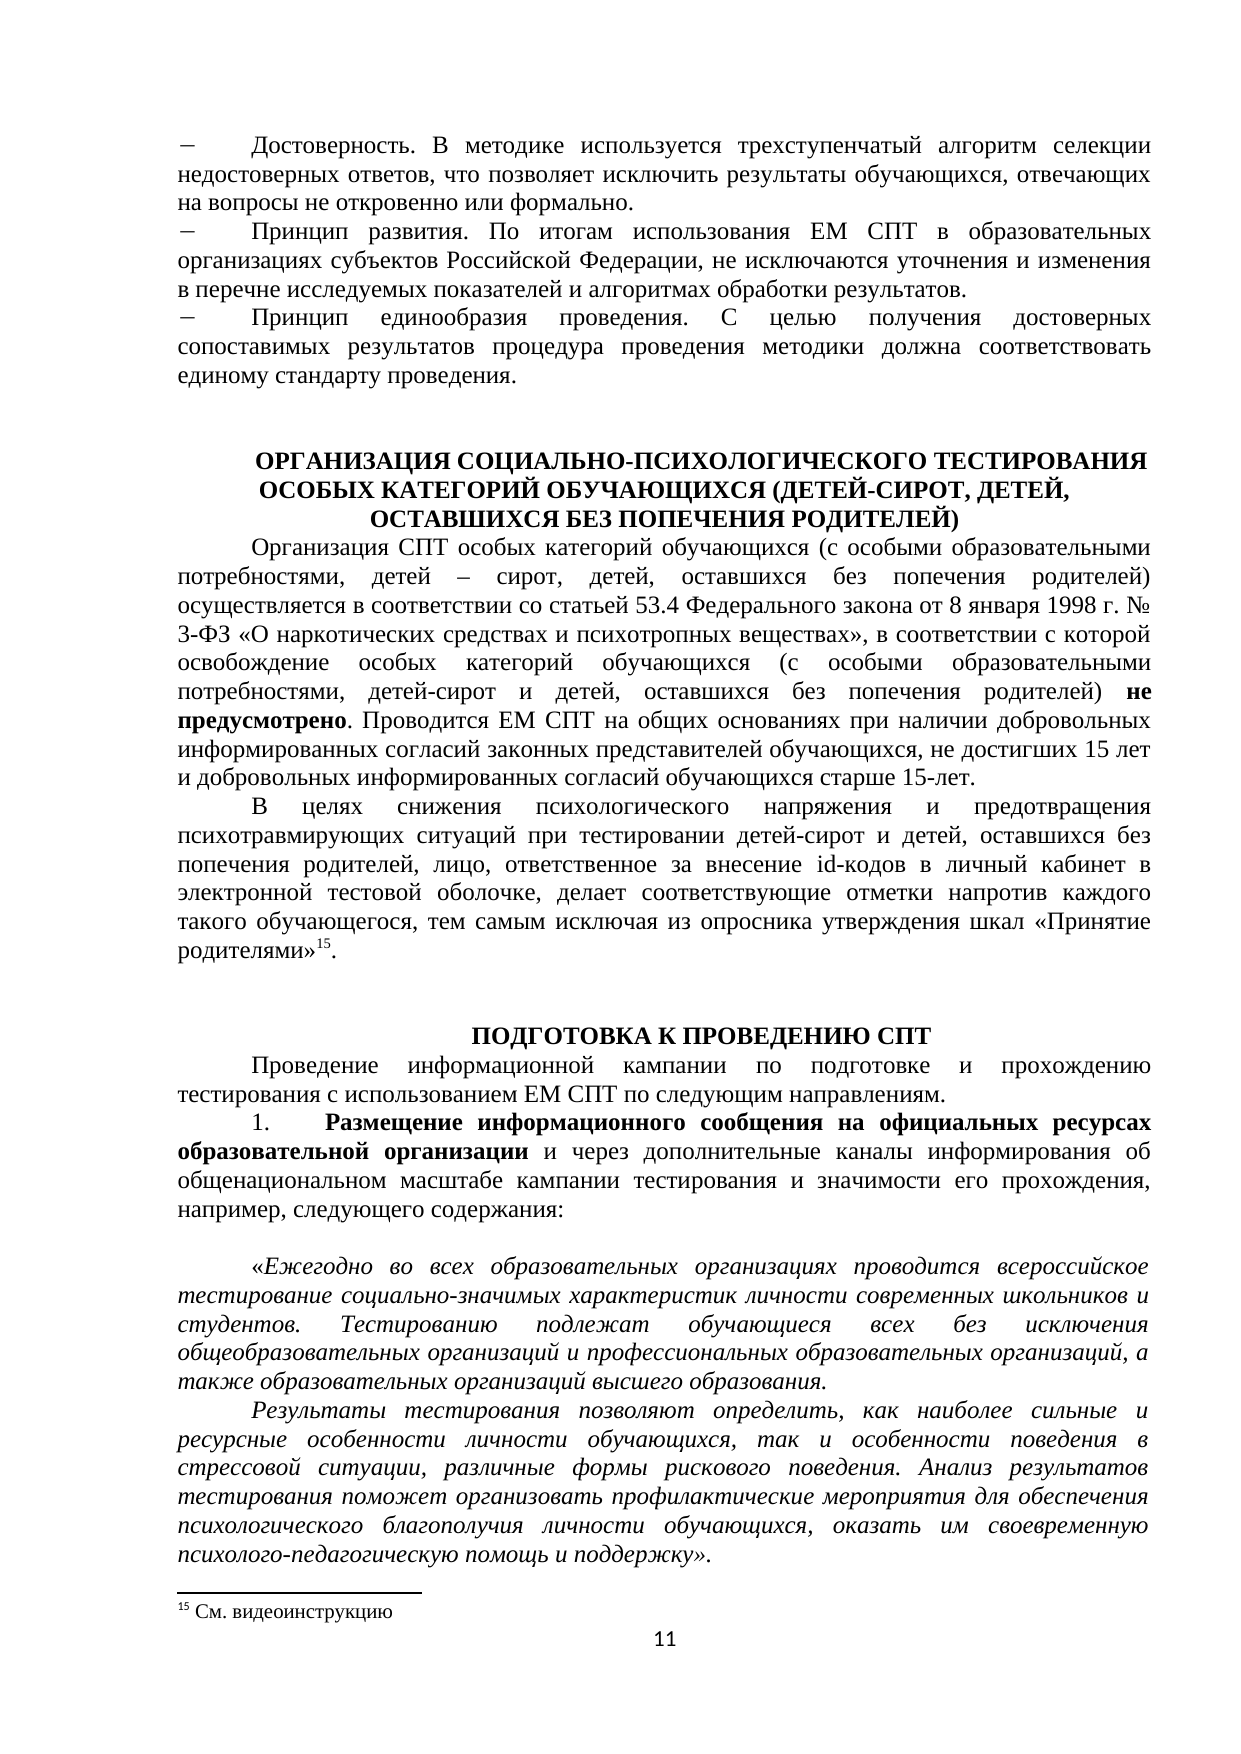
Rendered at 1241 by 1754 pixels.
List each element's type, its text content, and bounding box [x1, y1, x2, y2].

text Проведение информационной кампании по подготовке и прохождению тестирования с использованием ЕМ СПТ по следующим направлениям. [177, 1050, 1152, 1107]
text ОРГАНИЗАЦИЯ СОЦИАЛЬНО-ПСИХОЛОГИЧЕСКОГО ТЕСТИРОВАНИЯ ОСОБЫХ КАТЕГОРИЙ ОБУЧАЮЩИХСЯ (ДЕТЕЙ-СИРОТ, ДЕТЕЙ, ОСТАВШИХСЯ БЕЗ ПОПЕЧЕНИЯ РОДИТЕЛЕЙ) [177, 446, 1152, 532]
text «Ежегодно во всех образовательных организациях проводится всероссийское тестирование социально-значимых характеристик личности современных школьников и студентов. Тестированию подлежат обучающиеся всех без исключения общеобразовательных организаций и профессиональных образовательных организаций, а также образовательных организаций высшего образования. [177, 1251, 1152, 1395]
list Принцип развития. По итогам использования ЕМ СПТ в образовательных организациях субъектов Российской Федерации, не исключаются уточнения и изменения в перечне исследуемых показателей и алгоритмах обработки результатов. [177, 216, 1152, 302]
list Достоверность. В методике используется трехступенчатый алгоритм селекции недостоверных ответов, что позволяет исключить результаты обучающихся, отвечающих на вопросы не откровенно или формально. [177, 130, 1152, 216]
list Принцип единообразия проведения. С целью получения достоверных сопоставимых результатов процедура проведения методики должна соответствовать единому стандарту проведения. [177, 302, 1152, 389]
text В целях снижения психологического напряжения и предотвращения психотравмирующих ситуаций при тестировании детей-сирот и детей, оставшихся без попечения родителей, лицо, ответственное за внесение id-кодов в личный кабинет в электронной тестовой оболочке, делает соответствующие отметки напротив каждого такого обучающегося, тем самым исключая из опросника утверждения шкал «Принятие родителями». [177, 791, 1152, 964]
text Организация СПТ особых категорий обучающихся (с особыми образовательными потребностями, детей – сирот, детей, оставшихся без попечения родителей) осуществляется в соответствии со статьей 53.4 Федерального закона от 8 января 1998 г. № 3-ФЗ «О наркотических средствах и психотропных веществах», в соответствии с которой освобождение особых категорий обучающихся (с особыми образовательными потребностями, детей-сирот и детей, оставшихся без попечения родителей) не предусмотрено. Проводится ЕМ СПТ на общих основаниях при наличии добровольных информированных согласий законных представителей обучающихся, не достигших 15 лет и добровольных информированных согласий обучающихся старше 15-лет. [177, 532, 1152, 791]
text Результаты тестирования позволяют определить, как наиболее сильные и ресурсные особенности личности обучающихся, так и особенности поведения в стрессовой ситуации, различные формы рискового поведения. Анализ результатов тестирования поможет организовать профилактические мероприятия для обеспечения психологического благополучия личности обучающихся, оказать им своевременную психолого-педагогическую помощь и поддержку». [177, 1395, 1152, 1567]
list Размещение информационного сообщения на официальных ресурсах образовательной организации и через дополнительные каналы информирования об общенациональном масштабе кампании тестирования и значимости его прохождения, например, следующего содержания: [177, 1107, 1152, 1222]
text ПОДГОТОВКА К ПРОВЕДЕНИЮ СПТ [177, 1021, 1152, 1050]
